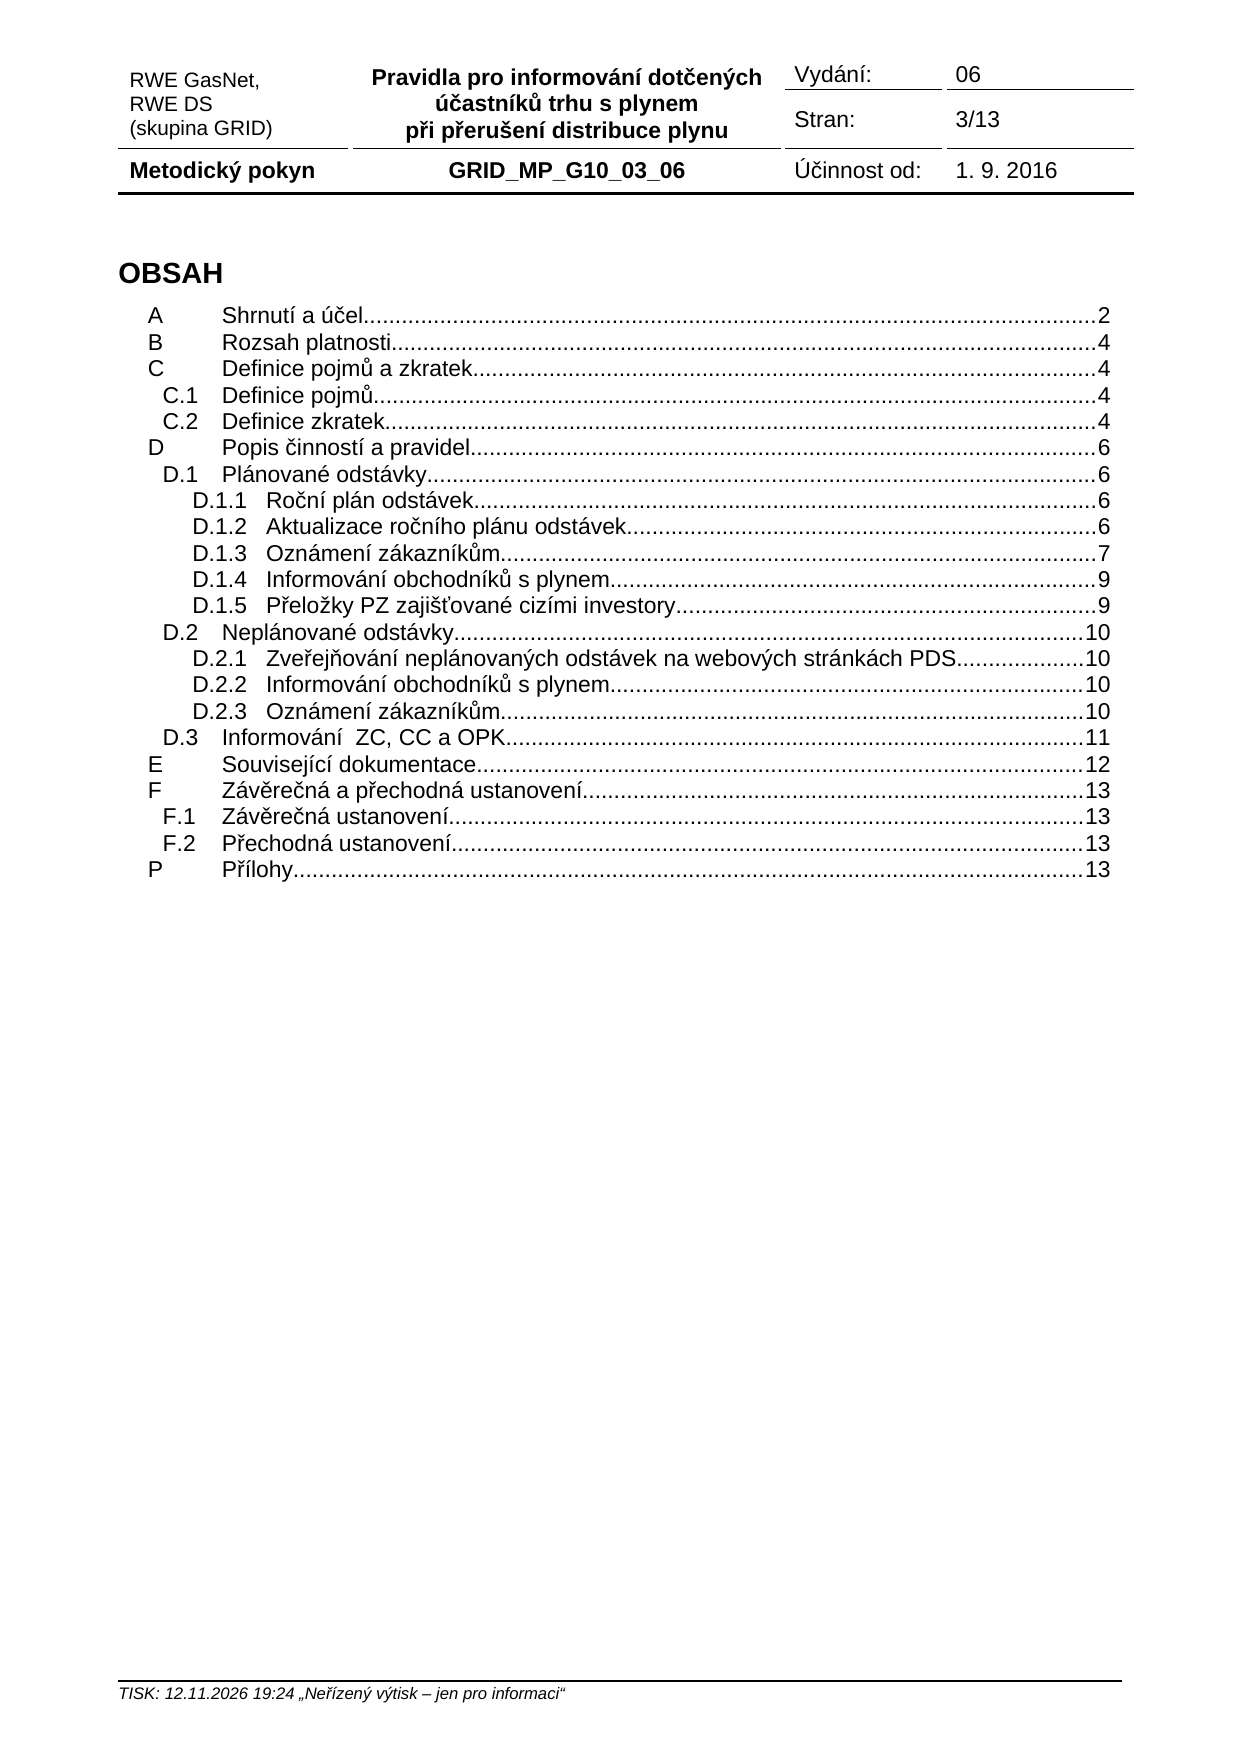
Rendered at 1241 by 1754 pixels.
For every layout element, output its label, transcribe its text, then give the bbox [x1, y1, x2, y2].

text P Přílohy 13 [148, 856, 1122, 882]
text C Definice pojmů a zkratek 4 [148, 355, 1122, 382]
text D.2.3 Oznámení zákazníkům 10 [192, 698, 1122, 724]
text Obsah [118, 256, 1122, 290]
text D.1.3 Oznámení zákazníkům 7 [192, 540, 1122, 566]
text A Shrnutí a účel 2 [148, 302, 1122, 329]
text C.1 Definice pojmů 4 [162, 382, 1122, 408]
text D.1 Plánované odstávky 6 [162, 461, 1122, 487]
text D.2.2 Informování obchodníků s plynem 10 [192, 671, 1122, 698]
text D.2.1 Zveřejňování neplánovaných odstávek na webových stránkách PDS 10 [192, 645, 1122, 671]
text C.2 Definice zkratek 4 [162, 408, 1122, 434]
text D.1.2 Aktualizace ročního plánu odstávek 6 [192, 513, 1122, 540]
text B Rozsah platnosti 4 [148, 329, 1122, 355]
text D.1.4 Informování obchodníků s plynem 9 [192, 566, 1122, 592]
text D.3 Informování ZC, CC a OPK 11 [162, 724, 1122, 751]
text D Popis činností a pravidel 6 [148, 434, 1122, 461]
text F.2 Přechodná ustanovení 13 [162, 829, 1122, 856]
text F.1 Závěrečná ustanovení 13 [162, 803, 1122, 829]
text E Související dokumentace 12 [148, 751, 1122, 777]
text D.1.1 Roční plán odstávek 6 [192, 487, 1122, 513]
text D.2 Neplánované odstávky 10 [162, 619, 1122, 645]
text D.1.5 Přeložky PZ zajišťované cizími investory 9 [192, 592, 1122, 619]
text F Závěrečná a přechodná ustanovení 13 [148, 777, 1122, 803]
